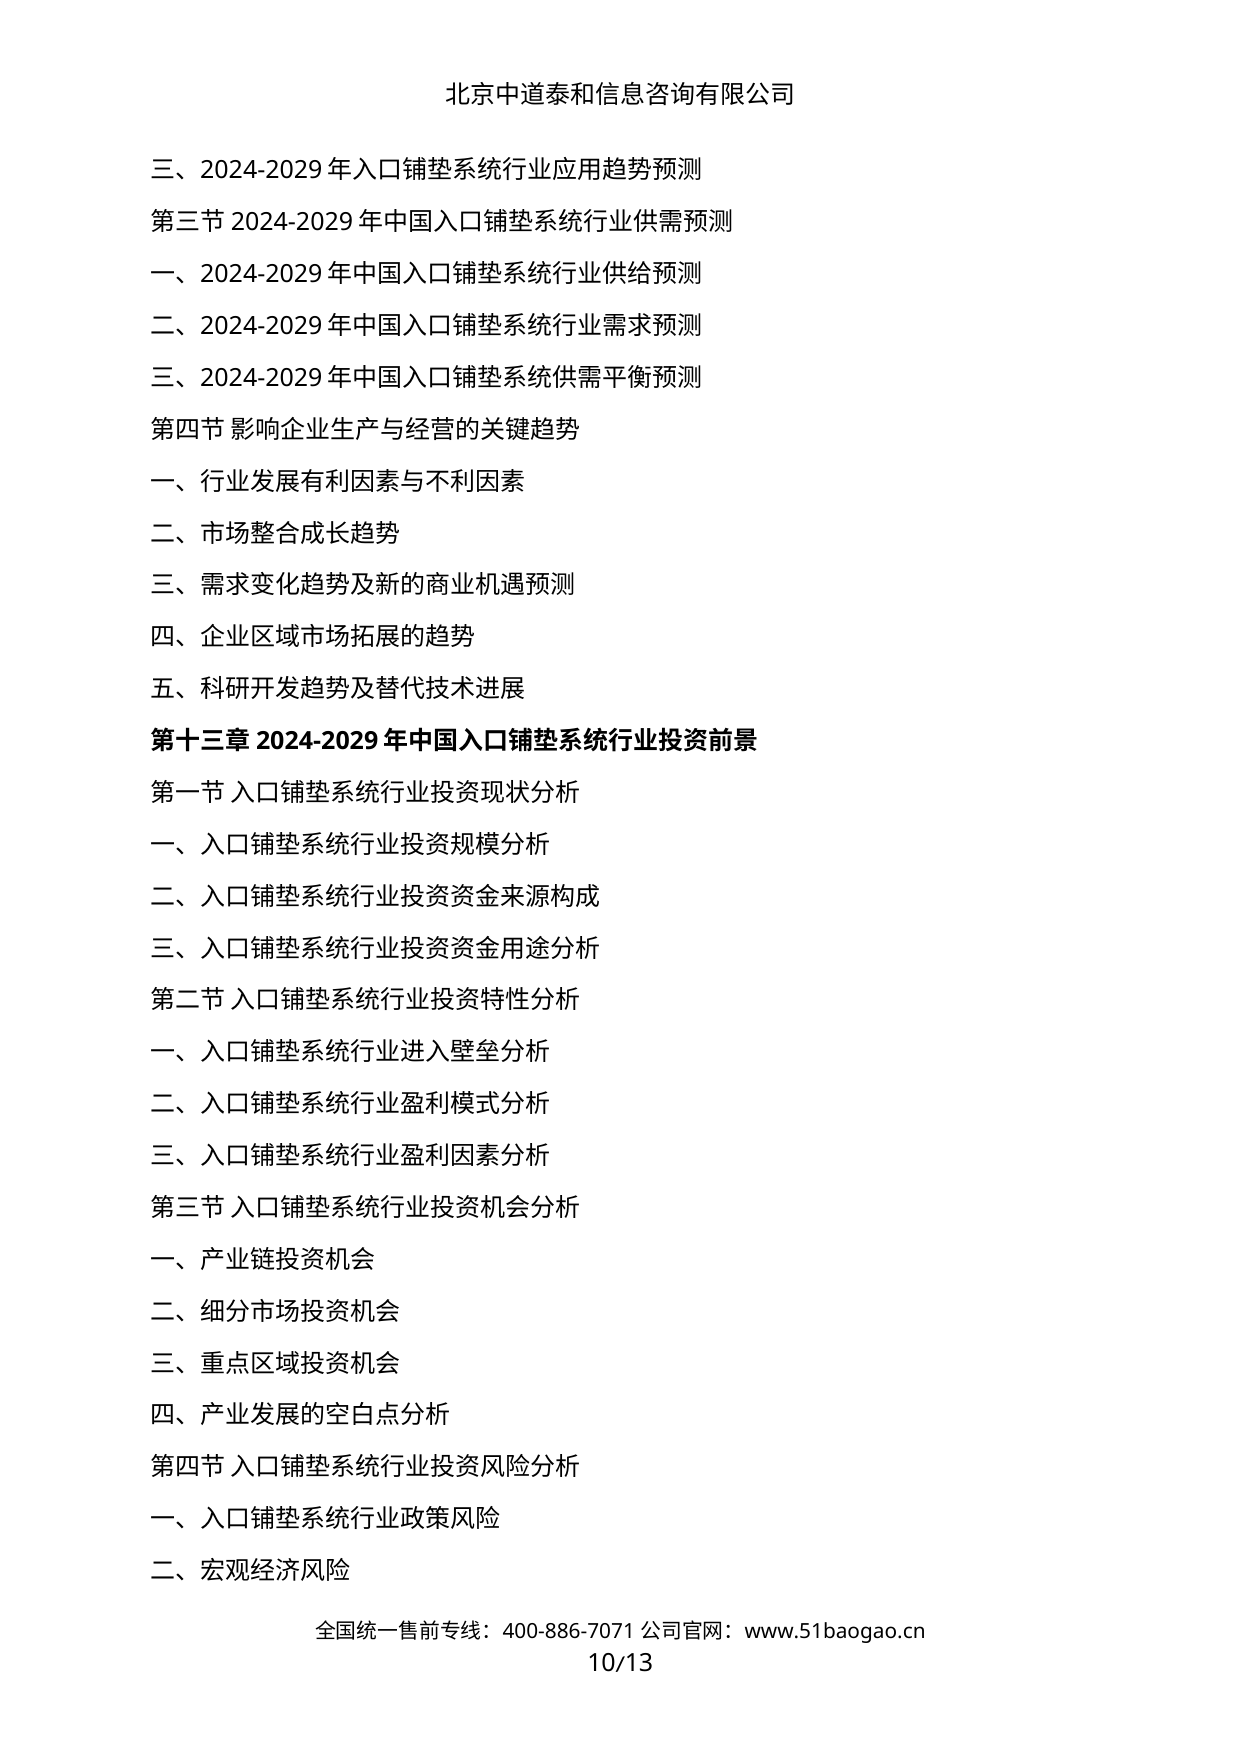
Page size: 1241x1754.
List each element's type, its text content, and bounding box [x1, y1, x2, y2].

text 三、需求变化趋势及新的商业机遇预测 [150, 565, 1090, 601]
text 第四节 影响企业生产与经营的关键趋势 [150, 409, 1090, 446]
text 一、2024-2029年中国入口铺垫系统行业供给预测 [150, 254, 1090, 290]
text 三、入口铺垫系统行业投资资金用途分析 [150, 928, 1090, 964]
text 第一节 入口铺垫系统行业投资现状分析 [150, 772, 1090, 809]
text 第三节 入口铺垫系统行业投资机会分析 [150, 1187, 1090, 1224]
text 二、入口铺垫系统行业投资资金来源构成 [150, 876, 1090, 912]
text 一、产业链投资机会 [150, 1239, 1090, 1276]
text 二、宏观经济风险 [150, 1551, 1090, 1587]
text 三、重点区域投资机会 [150, 1343, 1090, 1379]
text 第二节 入口铺垫系统行业投资特性分析 [150, 980, 1090, 1016]
text 三、入口铺垫系统行业盈利因素分析 [150, 1136, 1090, 1172]
text 三、2024-2029年中国入口铺垫系统供需平衡预测 [150, 357, 1090, 394]
text 二、入口铺垫系统行业盈利模式分析 [150, 1084, 1090, 1120]
text 第十三章 2024-2029年中国入口铺垫系统行业投资前景 [150, 721, 1090, 757]
text 五、科研开发趋势及替代技术进展 [150, 669, 1090, 705]
text 二、细分市场投资机会 [150, 1291, 1090, 1327]
text 四、产业发展的空白点分析 [150, 1395, 1090, 1431]
text 一、行业发展有利因素与不利因素 [150, 461, 1090, 497]
text 一、入口铺垫系统行业进入壁垒分析 [150, 1032, 1090, 1068]
text 一、入口铺垫系统行业政策风险 [150, 1499, 1090, 1535]
text 第三节 2024-2029年中国入口铺垫系统行业供需预测 [150, 202, 1090, 238]
text 第四节 入口铺垫系统行业投资风险分析 [150, 1447, 1090, 1483]
text 四、企业区域市场拓展的趋势 [150, 617, 1090, 653]
text 三、2024-2029年入口铺垫系统行业应用趋势预测 [150, 150, 1090, 186]
text 二、市场整合成长趋势 [150, 513, 1090, 549]
text 一、入口铺垫系统行业投资规模分析 [150, 824, 1090, 861]
text 二、2024-2029年中国入口铺垫系统行业需求预测 [150, 306, 1090, 342]
